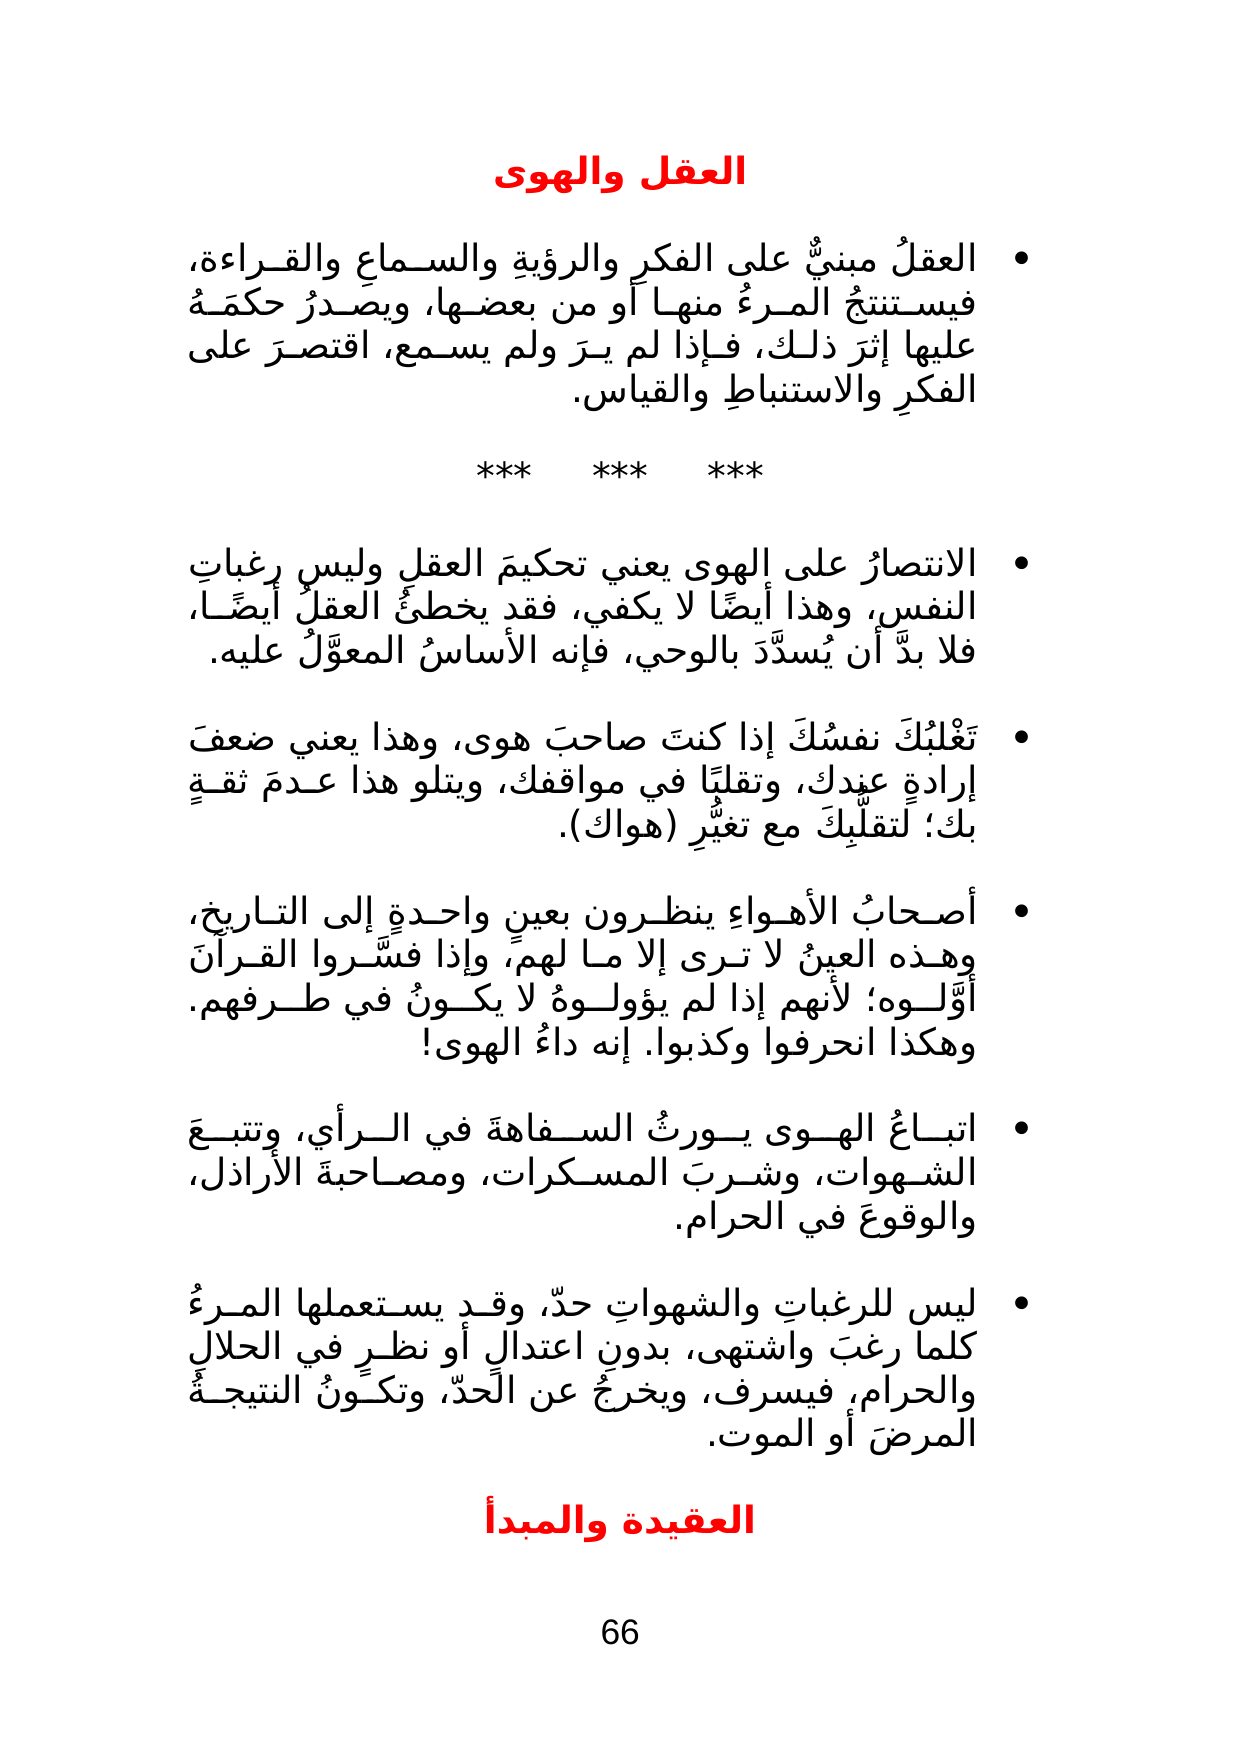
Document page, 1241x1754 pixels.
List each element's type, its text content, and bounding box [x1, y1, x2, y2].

text العقيدة والمبدأ [187, 1499, 1053, 1542]
list اتباعُ الهوى يورثُ السفاهةَ في الرأي، وتتبعَ الشهوات، وشربَ المسكرات، ومصاحبةَ الأراذل، والوقوعَ في الحرام. [187, 1107, 1015, 1238]
text العقل والهوى [187, 150, 1053, 194]
list العقلُ مبنيٌّ على الفكرِ والرؤيةِ والسماعِ والقراءة، فيستنتجُ المرءُ منها أو من بعضها، ويصدرُ حكمَهُ عليها إثرَ ذلك، فإذا لم يرَ ولم يسمع، اقتصرَ على الفكرِ والاستنباطِ والقياس. [187, 237, 1015, 411]
list تَغْلبُكَ نفسُكَ إذا كنتَ صاحبَ هوى، وهذا يعني ضعفَ إرادةٍ عندك، وتقلبًا في مواقفك، ويتلو هذا عدمَ ثقةٍ بك؛ لتقلُّبِكَ مع تغيُّرِ (هواك). [187, 715, 1015, 846]
list ليس للرغباتِ والشهواتِ حدّ، وقد يستعملها المرءُ كلما رغبَ واشتهى، بدونِ اعتدالٍ أو نظرٍ في الحلالِ والحرام، فيسرف، ويخرجُ عن الحدّ، وتكونُ النتيجةُ المرضَ أو الموت. [187, 1281, 1015, 1456]
text *** *** *** [187, 454, 1053, 498]
list أصحابُ الأهواءِ ينظرون بعينٍ واحدةٍ إلى التاريخ، وهذه العينُ لا ترى إلا ما لهم، وإذا فسَّروا القرآنَ أوَّلوه؛ لأنهم إذا لم يؤولوهُ لا يكونُ في طرفهم. وهكذا انحرفوا وكذبوا. إنه داءُ الهوى! [187, 889, 1015, 1064]
list الانتصارُ على الهوى يعني تحكيمَ العقلِ وليس رغباتِ النفس، وهذا أيضًا لا يكفي، فقد يخطئُ العقلُ أيضًا، فلا بدَّ أن يُسدَّدَ بالوحي، فإنه الأساسُ المعوَّلُ عليه. [187, 541, 1015, 672]
